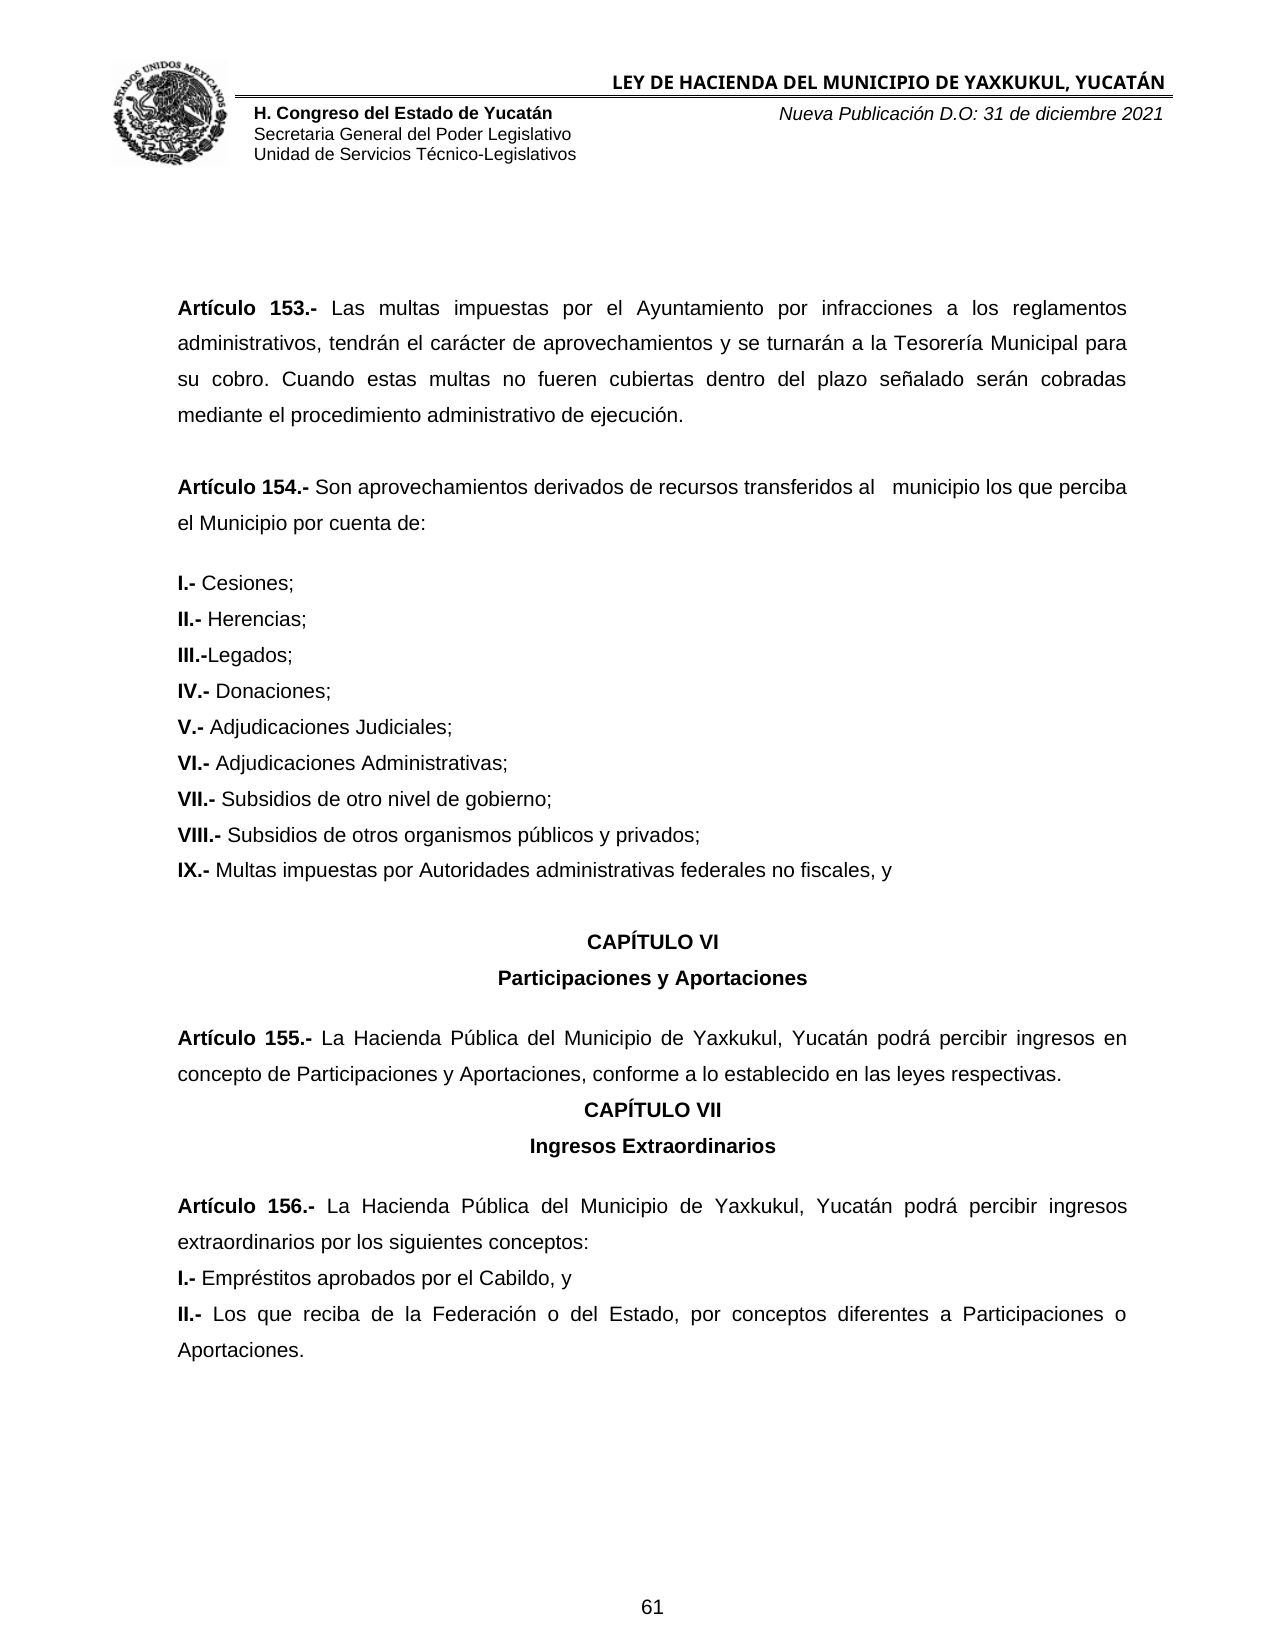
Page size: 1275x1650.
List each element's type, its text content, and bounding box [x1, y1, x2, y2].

text VII.- Subsidios de otro nivel de gobierno; [177, 786, 1128, 810]
text VIII.- Subsidios de otros organismos públicos y privados; [177, 822, 1128, 846]
text CAPÍTULO VI [177, 930, 1128, 954]
text VI.- Adjudicaciones Administrativas; [177, 751, 1128, 774]
text V.- Adjudicaciones Judiciales; [177, 714, 1128, 738]
text CAPÍTULO VII [177, 1098, 1128, 1122]
text Artículo 153.- Las multas impuestas por el Ayuntamiento por infracciones a los reglamentos administrativos, tendrán el carácter de aprovechamientos y se turnarán a la Tesorería Municipal para su cobro. Cuando estas multas no fueren cubiertas dentro del plazo señalado serán cobradas mediante el procedimiento administrativo de ejecución. [177, 295, 1128, 427]
text IX.- Multas impuestas por Autoridades administrativas federales no fiscales, y [177, 858, 1128, 882]
text Ingresos Extraordinarios [177, 1134, 1128, 1158]
text II.- Los que reciba de la Federación o del Estado, por conceptos diferentes a Participaciones o Aportaciones. [177, 1302, 1128, 1361]
text II.- Herencias; [177, 607, 1128, 631]
text Artículo 156.- La Hacienda Pública del Municipio de Yaxkukul, Yucatán podrá percibir ingresos extraordinarios por los siguientes conceptos: [177, 1194, 1128, 1254]
text I.- Empréstitos aprobados por el Cabildo, y [177, 1266, 1128, 1289]
text Artículo 154.- Son aprovechamientos derivados de recursos transferidos al municipio los que perciba el Municipio por cuenta de: [177, 475, 1128, 535]
text Artículo 155.- La Hacienda Pública del Municipio de Yaxkukul, Yucatán podrá percibir ingresos en concepto de Participaciones y Aportaciones, conforme a lo establecido en las leyes respectivas. [177, 1026, 1128, 1086]
text I.- Cesiones; [177, 571, 1128, 595]
text III.-Legados; [177, 643, 1128, 667]
text IV.- Donaciones; [177, 679, 1128, 703]
text Participaciones y Aportaciones [177, 966, 1128, 990]
